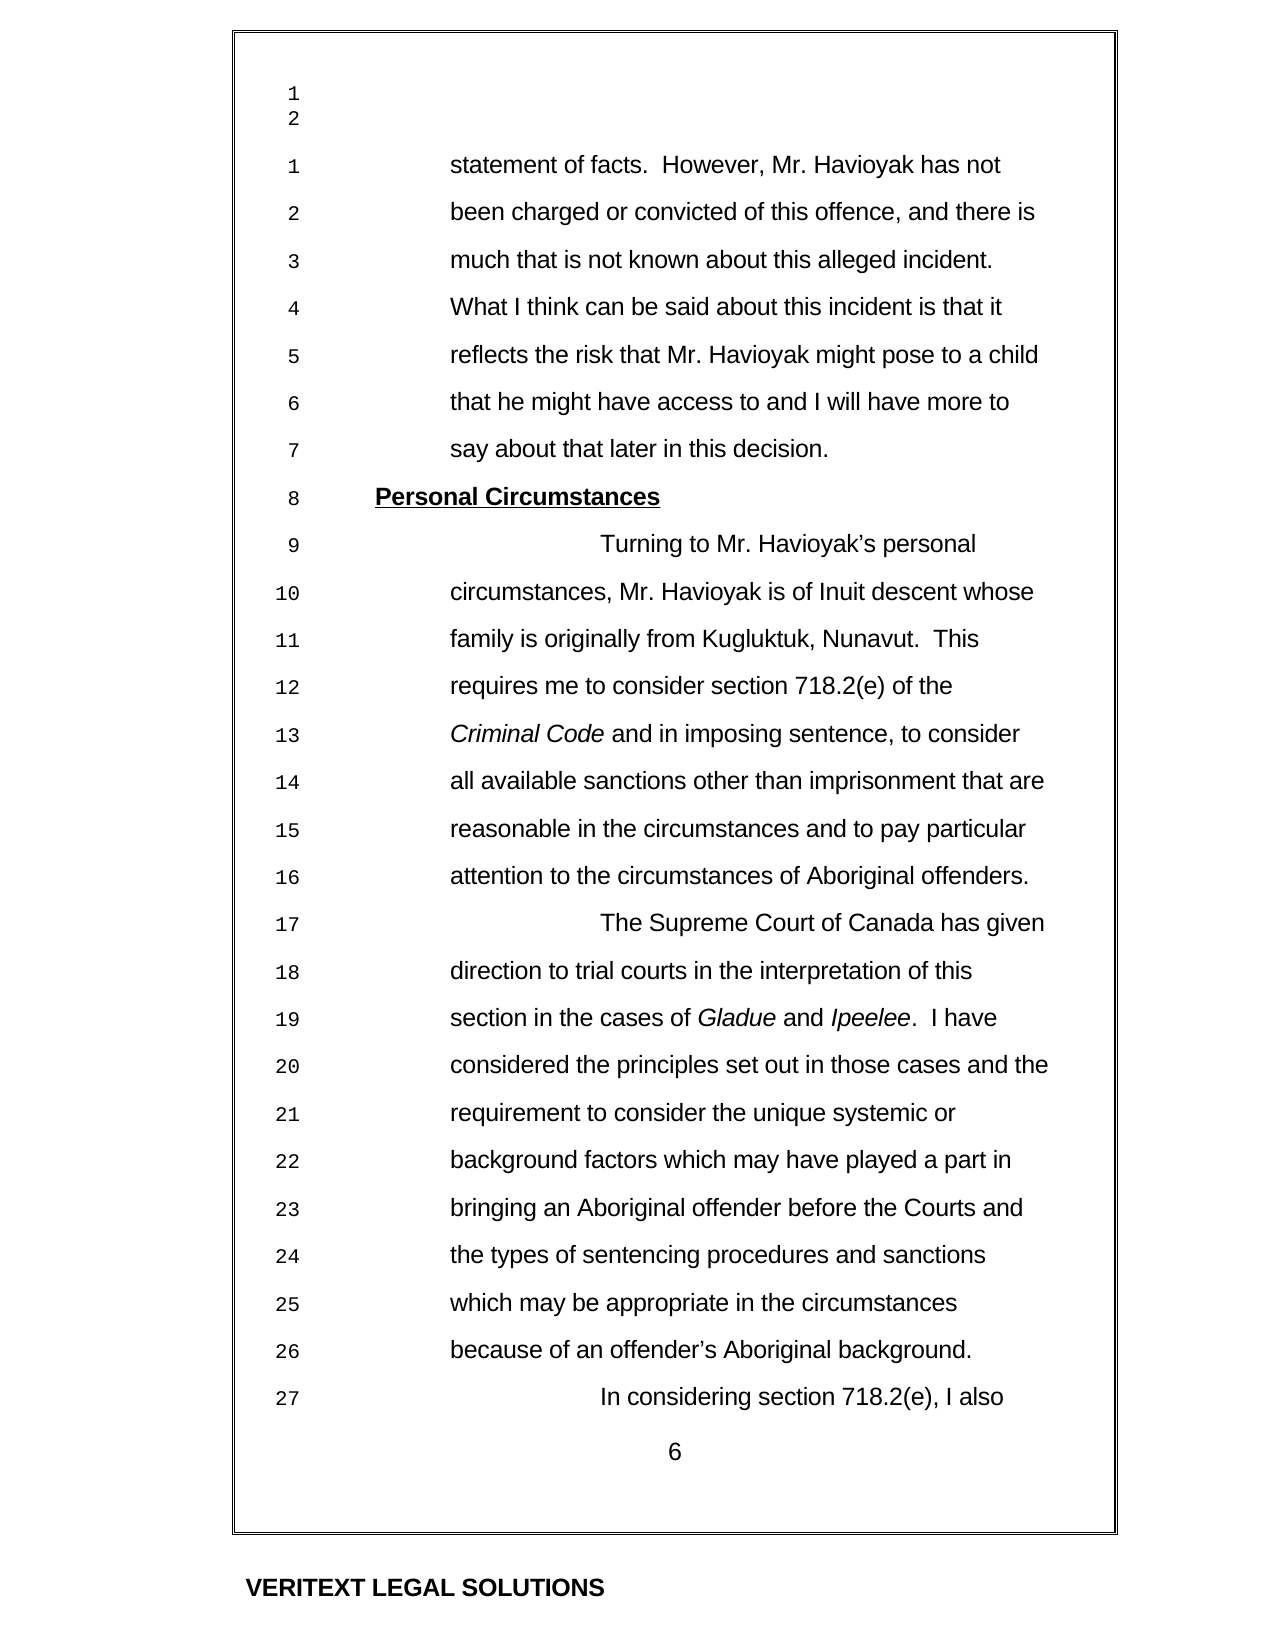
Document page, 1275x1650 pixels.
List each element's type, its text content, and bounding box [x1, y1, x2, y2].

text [375, 1382, 1050, 1411]
text The Supreme Court of Canada has given direction to trial courts in the interpretation of this section in the cases of Gladue and Ipeelee. I have considered the principles set out in those cases and the requirement to consider the unique systemic or background factors which may have played a part in bringing an Aboriginal offender before the Courts and the types of sentencing procedures and sanctions which may be appropriate in the circumstances because of an offender’s Aboriginal background. [375, 908, 1050, 1364]
text Turning to Mr. Havioyak’s personal circumstances, Mr. Havioyak is of Inuit descent whose family is originally from Kugluktuk, Nunavut. This requires me to consider section 718.2(e) of the Criminal Code and in imposing sentence, to consider all available sanctions other than imprisonment that are reasonable in the circumstances and to pay particular attention to the circumstances of Aboriginal offenders. [375, 529, 1050, 890]
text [375, 150, 1050, 463]
text Personal Circumstances [375, 482, 1050, 511]
